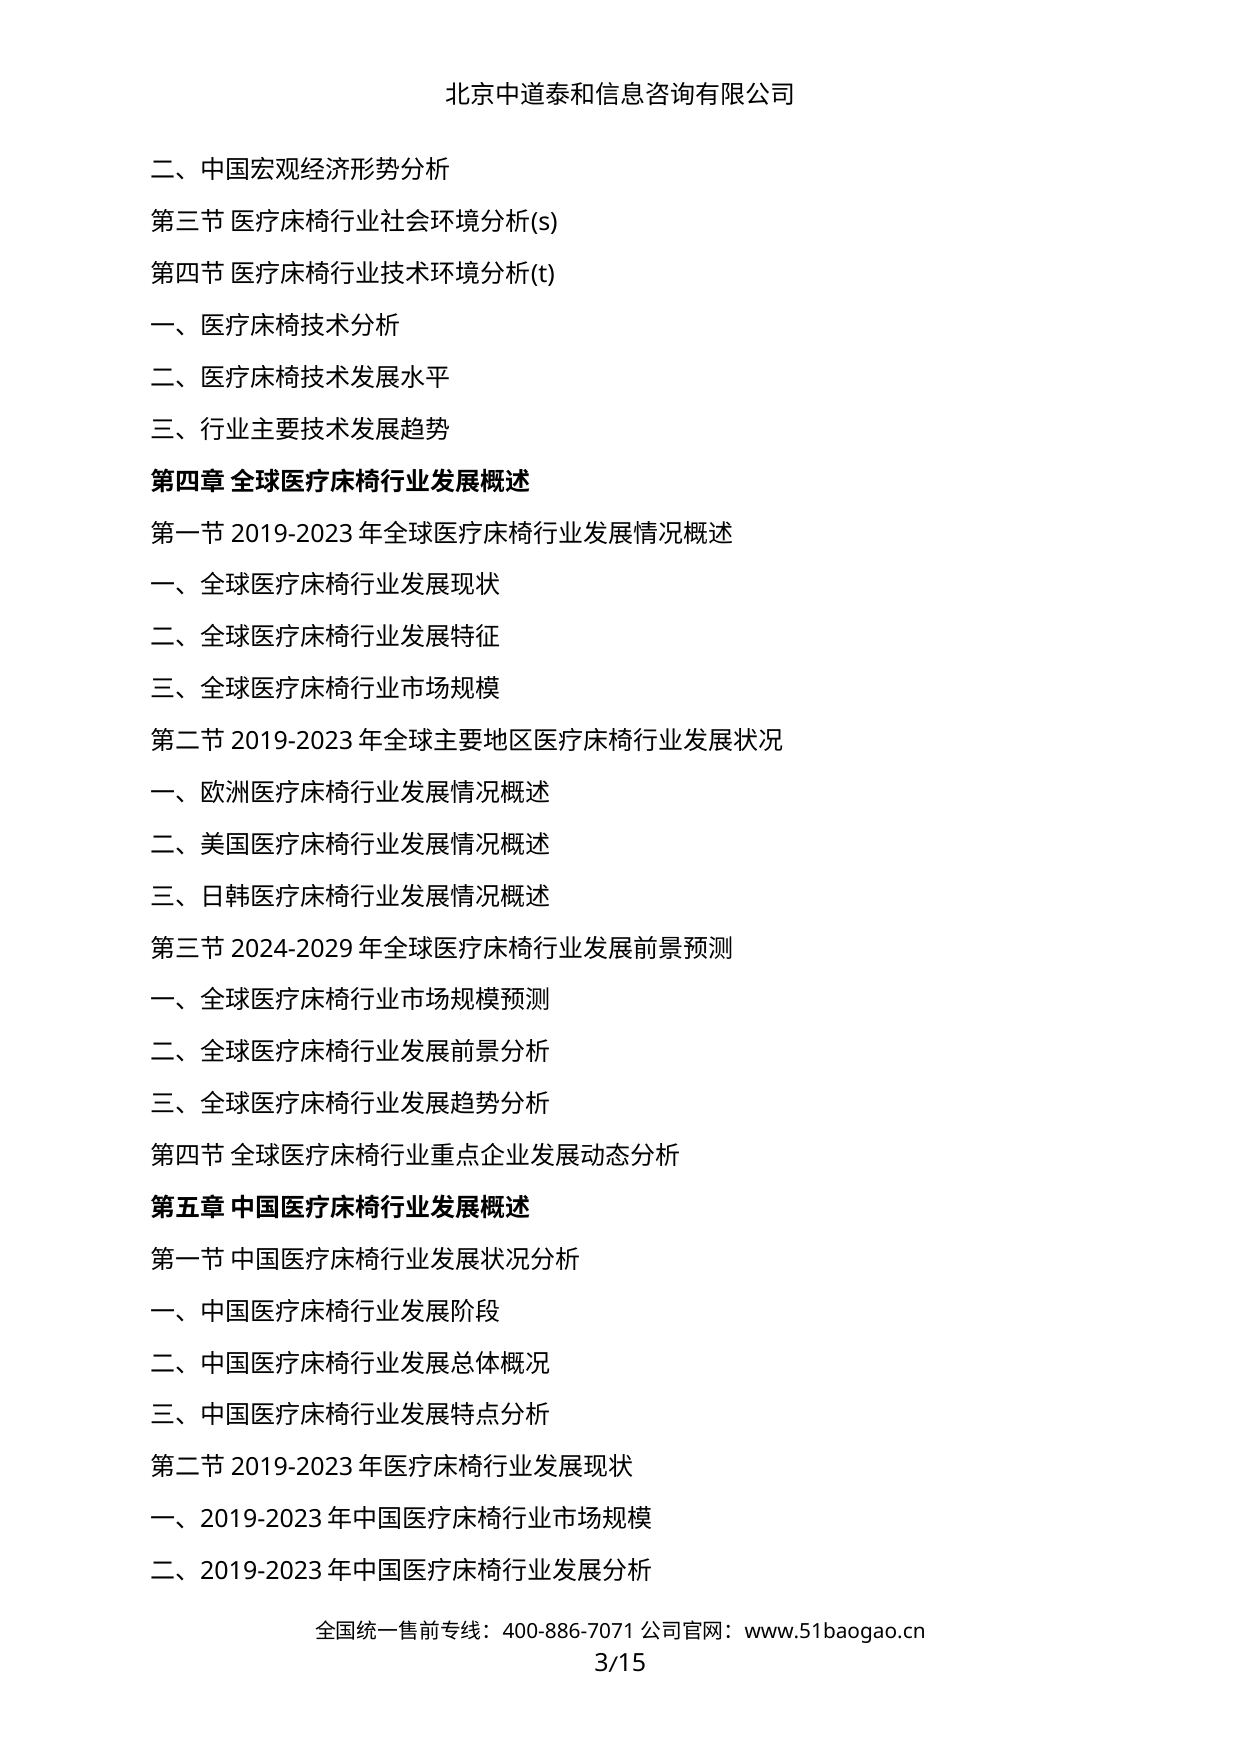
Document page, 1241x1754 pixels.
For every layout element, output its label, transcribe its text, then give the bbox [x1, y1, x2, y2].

text 三、全球医疗床椅行业市场规模 [150, 669, 1090, 705]
text 一、欧洲医疗床椅行业发展情况概述 [150, 772, 1090, 809]
text 二、医疗床椅技术发展水平 [150, 357, 1090, 394]
text 第五章 中国医疗床椅行业发展概述 [150, 1187, 1090, 1224]
text 第一节 2019-2023年全球医疗床椅行业发展情况概述 [150, 513, 1090, 549]
text 第二节 2019-2023年全球主要地区医疗床椅行业发展状况 [150, 721, 1090, 757]
text 二、美国医疗床椅行业发展情况概述 [150, 824, 1090, 861]
text 一、全球医疗床椅行业发展现状 [150, 565, 1090, 601]
text 二、中国医疗床椅行业发展总体概况 [150, 1343, 1090, 1379]
text 二、全球医疗床椅行业发展特征 [150, 617, 1090, 653]
text 三、日韩医疗床椅行业发展情况概述 [150, 876, 1090, 912]
text 三、中国医疗床椅行业发展特点分析 [150, 1395, 1090, 1431]
text 一、2019-2023年中国医疗床椅行业市场规模 [150, 1499, 1090, 1535]
text 第三节 2024-2029年全球医疗床椅行业发展前景预测 [150, 928, 1090, 964]
text 三、行业主要技术发展趋势 [150, 409, 1090, 446]
text 一、全球医疗床椅行业市场规模预测 [150, 980, 1090, 1016]
text 一、中国医疗床椅行业发展阶段 [150, 1291, 1090, 1327]
text 第四节 医疗床椅行业技术环境分析(t) [150, 254, 1090, 290]
text 第三节 医疗床椅行业社会环境分析(s) [150, 202, 1090, 238]
text 二、2019-2023年中国医疗床椅行业发展分析 [150, 1551, 1090, 1587]
text 二、中国宏观经济形势分析 [150, 150, 1090, 186]
text 一、医疗床椅技术分析 [150, 306, 1090, 342]
text 第一节 中国医疗床椅行业发展状况分析 [150, 1239, 1090, 1276]
text 二、全球医疗床椅行业发展前景分析 [150, 1032, 1090, 1068]
text 第四章 全球医疗床椅行业发展概述 [150, 461, 1090, 497]
text 第二节 2019-2023年医疗床椅行业发展现状 [150, 1447, 1090, 1483]
text 第四节 全球医疗床椅行业重点企业发展动态分析 [150, 1136, 1090, 1172]
text 三、全球医疗床椅行业发展趋势分析 [150, 1084, 1090, 1120]
